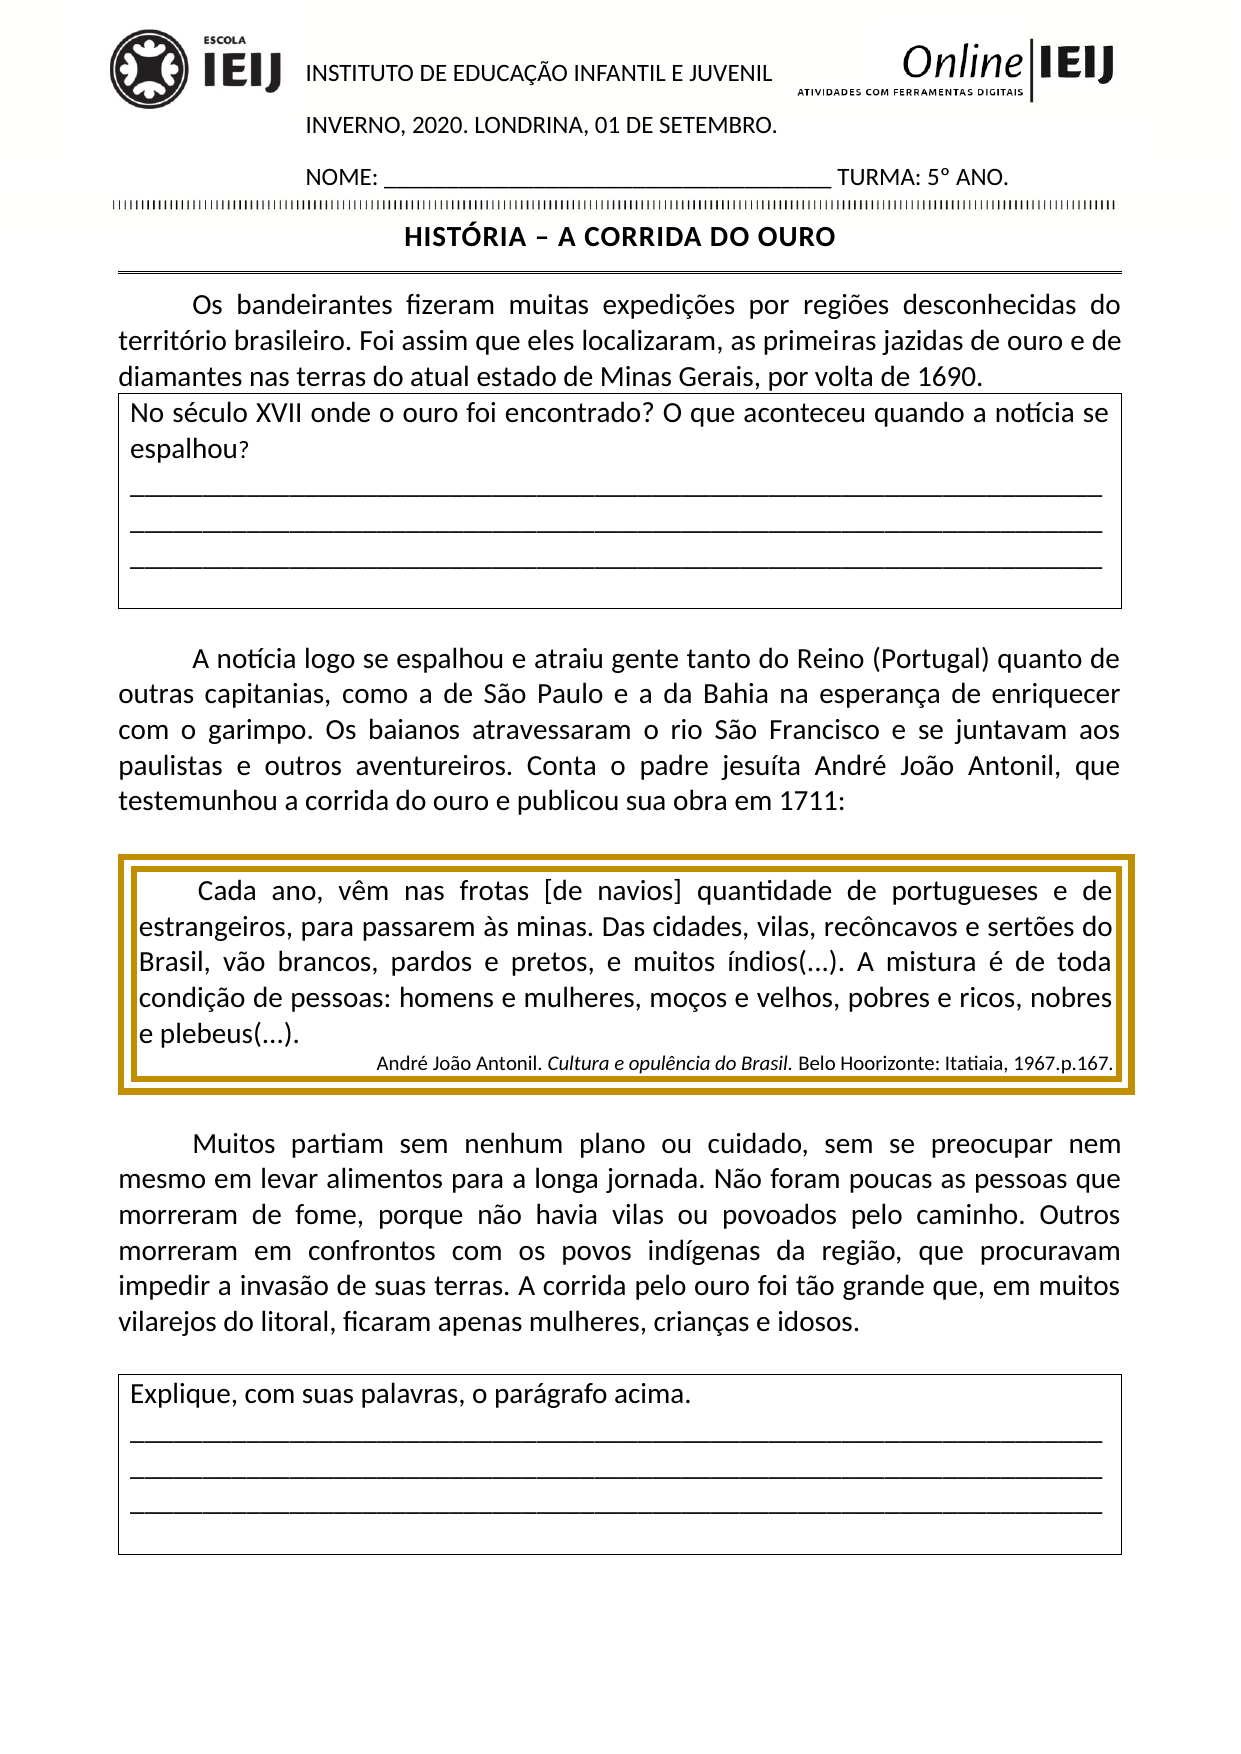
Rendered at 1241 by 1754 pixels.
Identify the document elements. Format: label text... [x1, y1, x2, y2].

text história – a corrida do ouro [118, 218, 1122, 271]
table_header No século XVII onde o ouro foi encontrado? O que aconteceu quando a notícia se espalhou? _________________________________________________________________________________________________________________________________________________________________________________________________________ [119, 394, 1121, 608]
text Muitos partiam sem nenhum plano ou cuidado, sem se preocupar nem mesmo em levar alimentos para a longa jornada. Não foram poucas as pessoas que morreram de fome, porque não havia vilas ou povoados pelo caminho. Outros morreram em confrontos com os povos indígenas da região, que procuravam impedir a invasão de suas terras. A corrida pelo ouro foi tão grande que, em muitos vilarejos do litoral, ficaram apenas mulheres, crianças e idosos. [118, 1125, 1122, 1339]
text A notícia logo se espalhou e atraiu gente tanto do Reino (Portugal) quanto de outras capitanias, como a de São Paulo e a da Bahia na esperança de enriquecer com o garimpo. Os baianos atravessaram o rio São Francisco e se juntavam aos paulistas e outros aventureiros. Conta o padre jesuíta André João Antonil, que testemunhou a corrida do ouro e publicou sua obra em 1711: [118, 640, 1122, 818]
table_header Explique, com suas palavras, o parágrafo acima. _________________________________________________________________________________________________________________________________________________________________________________________________________ [119, 1375, 1121, 1553]
text Os bandeirantes fizeram muitas expedições por regiões desconhecidas do território brasileiro. Foi assim que eles localizaram, as primeiras jazidas de ouro e de diamantes nas terras do atual estado de Minas Gerais, por volta de 1690. [118, 286, 1122, 393]
picture [0, 0, 1238, 240]
table_header Cada ano, vêm nas frotas [de navios] quantidade de portugueses e de estrangeiros, para passarem às minas. Das cidades, vilas, recôncavos e sertões do Brasil, vão brancos, pardos e pretos, e muitos índios(...). A mistura é de toda condição de pessoas: homens e mulheres, moços e velhos, pobres e ricos, nobres e plebeus(...). André João Antonil. Cultura e opulência do Brasil. Belo Hoorizonte: Itatiaia, 1967.p.167. [128, 860, 1125, 1076]
